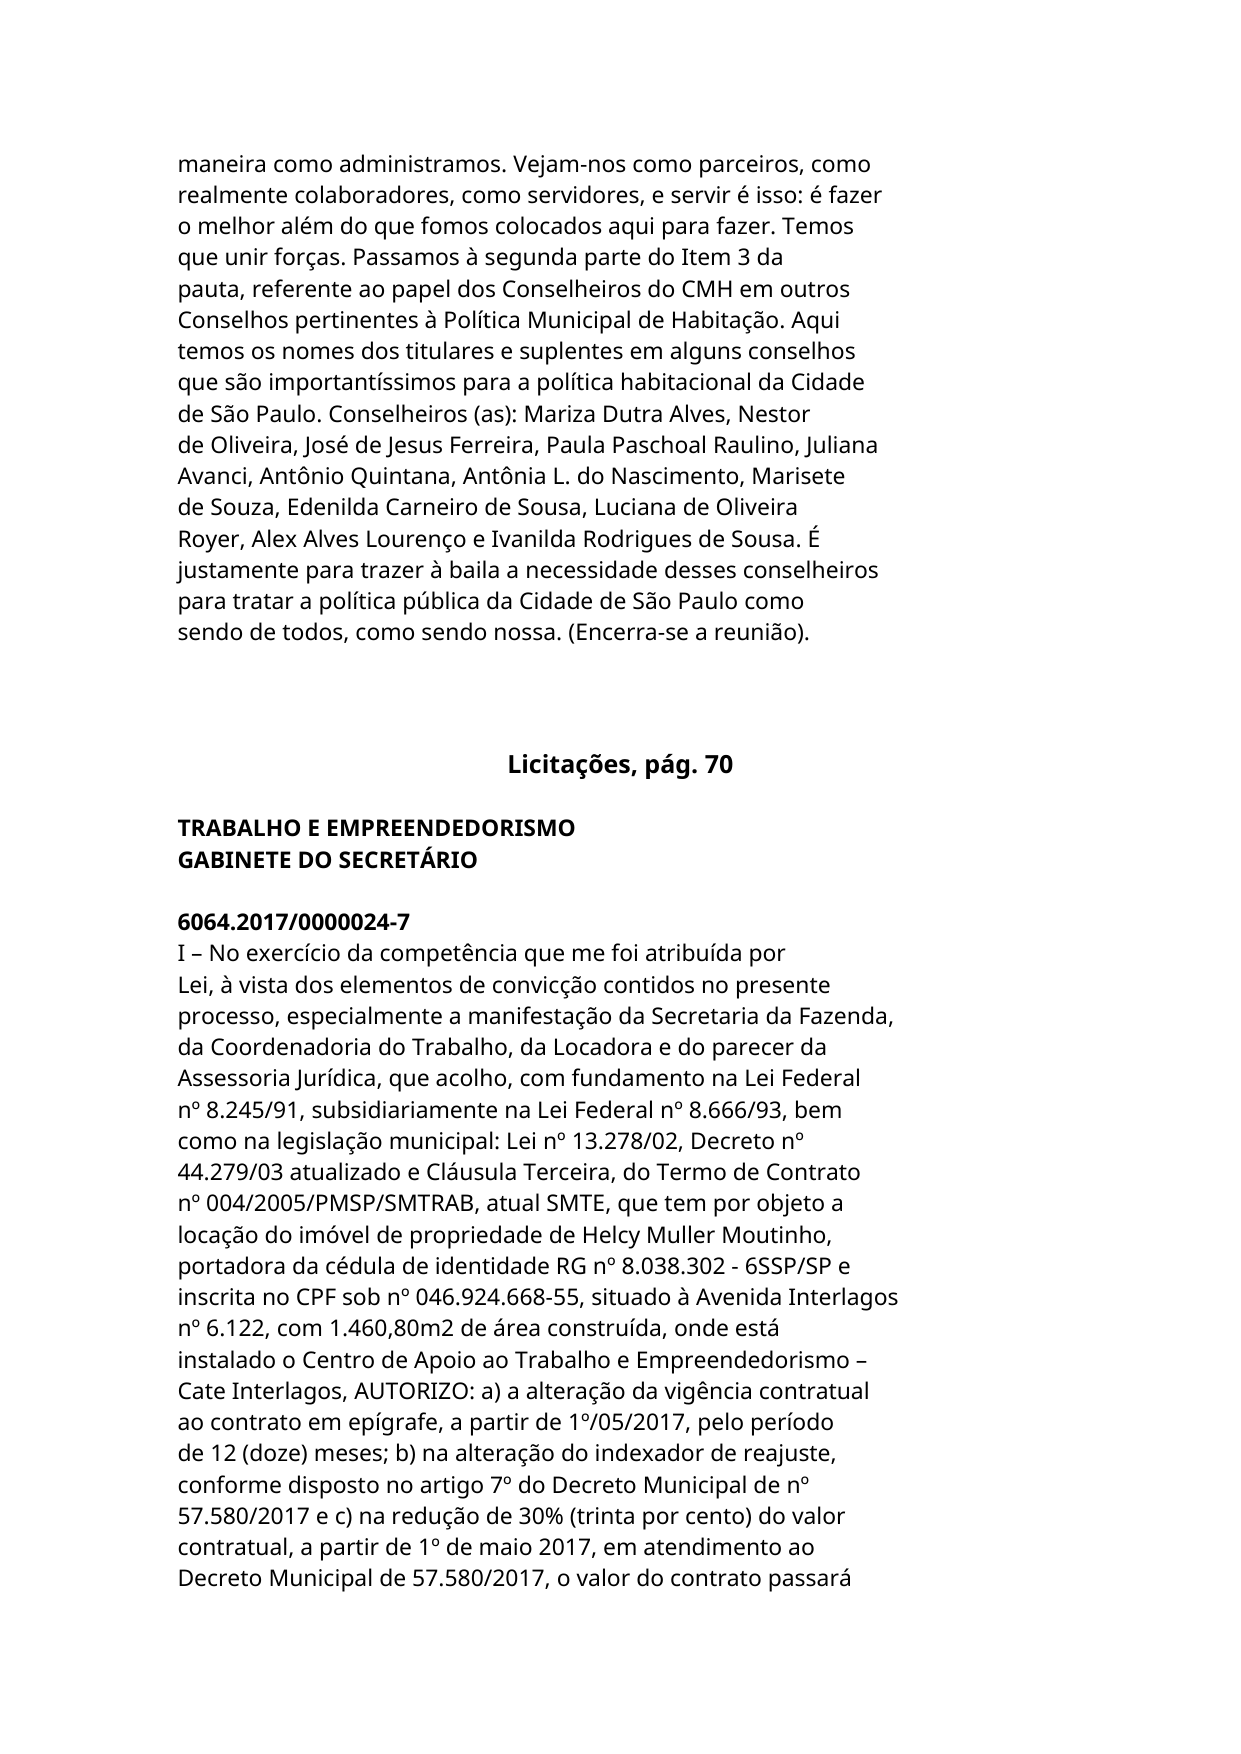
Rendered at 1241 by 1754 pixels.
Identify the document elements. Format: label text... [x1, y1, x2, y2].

text portadora da cédula de identidade RG nº 8.038.302 - 6SSP/SP e [177, 1250, 1063, 1281]
text 6064.2017/0000024-7 [177, 906, 1063, 937]
text que unir forças. Passamos à segunda parte do Item 3 da [177, 241, 1063, 273]
text Assessoria Jurídica, que acolho, com fundamento na Lei Federal [177, 1062, 1063, 1093]
text realmente colaboradores, como servidores, e servir é isso: é fazer [177, 179, 1063, 210]
text inscrita no CPF sob nº 046.924.668-55, situado à Avenida Interlagos [177, 1281, 1063, 1312]
text I – No exercício da competência que me foi atribuída por [177, 937, 1063, 968]
text Licitações, pág. 70 [177, 747, 1063, 781]
text o melhor além do que fomos colocados aqui para fazer. Temos [177, 210, 1063, 241]
text de São Paulo. Conselheiros (as): Mariza Dutra Alves, Nestor [177, 398, 1063, 429]
text justamente para trazer à baila a necessidade desses conselheiros [177, 554, 1063, 585]
text conforme disposto no artigo 7º do Decreto Municipal de nº [177, 1468, 1063, 1500]
text sendo de todos, como sendo nossa. (Encerra-se a reunião). [177, 616, 1063, 648]
text Conselhos pertinentes à Política Municipal de Habitação. Aqui [177, 304, 1063, 335]
text processo, especialmente a manifestação da Secretaria da Fazenda, [177, 1000, 1063, 1031]
text que são importantíssimos para a política habitacional da Cidade [177, 366, 1063, 398]
text da Coordenadoria do Trabalho, da Locadora e do parecer da [177, 1031, 1063, 1062]
text Avanci, Antônio Quintana, Antônia L. do Nascimento, Marisete [177, 460, 1063, 491]
text nº 8.245/91, subsidiariamente na Lei Federal nº 8.666/93, bem [177, 1093, 1063, 1125]
text 57.580/2017 e c) na redução de 30% (trinta por cento) do valor [177, 1500, 1063, 1531]
text para tratar a política pública da Cidade de São Paulo como [177, 585, 1063, 616]
text 44.279/03 atualizado e Cláusula Terceira, do Termo de Contrato [177, 1156, 1063, 1187]
text nº 6.122, com 1.460,80m2 de área construída, onde está [177, 1312, 1063, 1343]
text nº 004/2005/PMSP/SMTRAB, atual SMTE, que tem por objeto a [177, 1187, 1063, 1218]
text Decreto Municipal de 57.580/2017, o valor do contrato passará [177, 1562, 1063, 1593]
text de Oliveira, José de Jesus Ferreira, Paula Paschoal Raulino, Juliana [177, 429, 1063, 460]
text ao contrato em epígrafe, a partir de 1º/05/2017, pelo período [177, 1406, 1063, 1437]
text instalado o Centro de Apoio ao Trabalho e Empreendedorismo – [177, 1343, 1063, 1375]
text GABINETE DO SECRETÁRIO [177, 843, 1063, 875]
text de 12 (doze) meses; b) na alteração do indexador de reajuste, [177, 1437, 1063, 1468]
text TRABALHO E EMPREENDEDORISMO [177, 812, 1063, 843]
text contratual, a partir de 1º de maio 2017, em atendimento ao [177, 1531, 1063, 1562]
text de Souza, Edenilda Carneiro de Sousa, Luciana de Oliveira [177, 491, 1063, 523]
text como na legislação municipal: Lei nº 13.278/02, Decreto nº [177, 1125, 1063, 1156]
text pauta, referente ao papel dos Conselheiros do CMH em outros [177, 273, 1063, 304]
text maneira como administramos. Vejam-nos como parceiros, como [177, 148, 1063, 179]
text locação do imóvel de propriedade de Helcy Muller Moutinho, [177, 1218, 1063, 1250]
text Cate Interlagos, AUTORIZO: a) a alteração da vigência contratual [177, 1375, 1063, 1406]
text Royer, Alex Alves Lourenço e Ivanilda Rodrigues de Sousa. É [177, 523, 1063, 554]
text Lei, à vista dos elementos de convicção contidos no presente [177, 968, 1063, 1000]
text temos os nomes dos titulares e suplentes em alguns conselhos [177, 335, 1063, 366]
